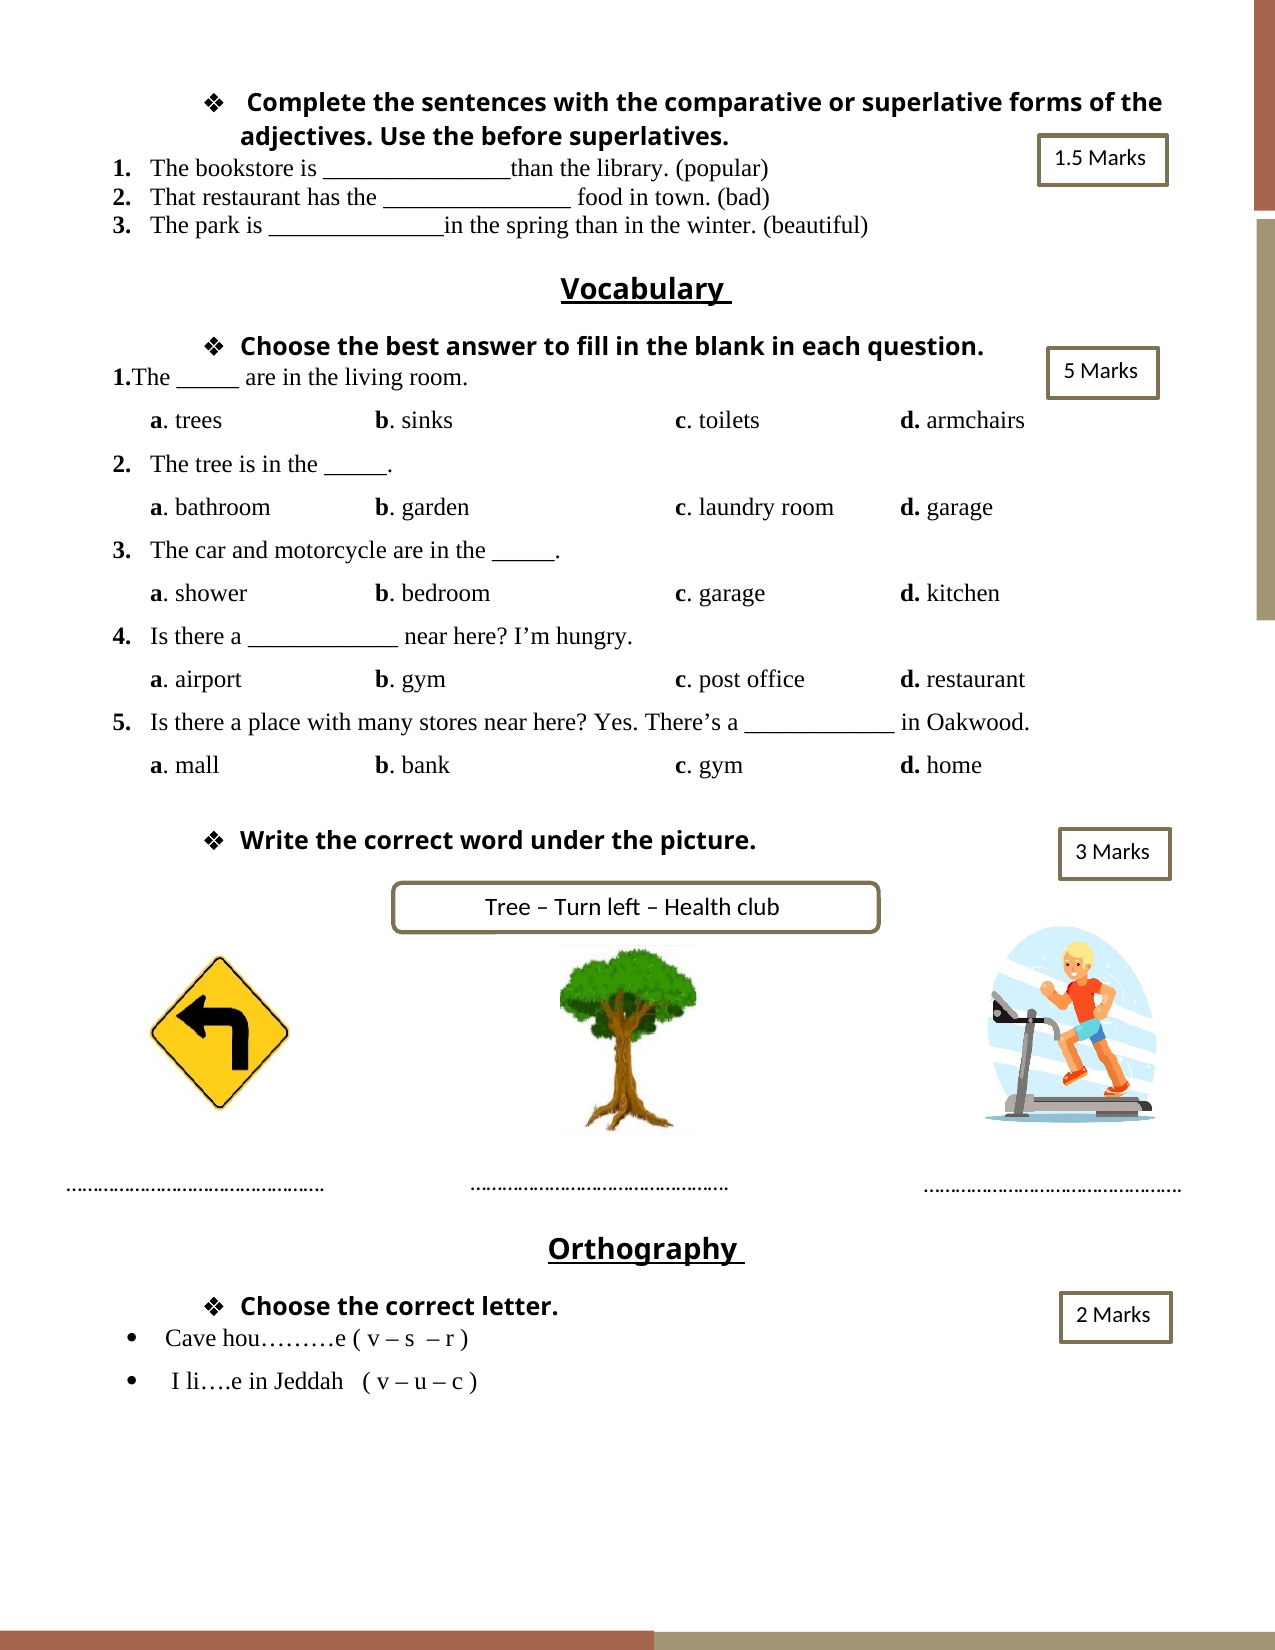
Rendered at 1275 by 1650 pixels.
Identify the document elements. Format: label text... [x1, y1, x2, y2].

text Orthography [75, 1228, 1209, 1268]
text a. airport b. gym c. post office d. restaurant [75, 664, 1209, 693]
list The car and motorcycle are in the _____. [112, 535, 1209, 564]
list The bookstore is _______________than the library. (popular) [112, 153, 1209, 182]
list Is there a ____________ near here? I’m hungry. [112, 621, 1209, 650]
list I li….e in Jeddah ( v – u – c ) [127, 1366, 1209, 1394]
list The _____ are in the living room. [112, 362, 1209, 391]
text a. trees b. sinks c. toilets d. armchairs [75, 406, 1209, 434]
text a. mall b. bank c. gym d. home [75, 751, 1209, 779]
text a. shower b. bedroom c. garage d. kitchen [75, 578, 1209, 607]
list Complete the sentences with the comparative or superlative forms of the adjectives. Use the before superlatives. [202, 85, 1209, 153]
list Cave hou………e ( v – s – r ) [127, 1323, 1209, 1351]
text Vocabulary [75, 268, 1209, 308]
picture [137, 954, 290, 1114]
list The park is ______________in the spring than in the winter. (beautiful) [112, 210, 1209, 239]
list Choose the best answer to fill in the blank in each question. [202, 328, 1209, 362]
picture [560, 945, 697, 1135]
list The tree is in the _____. [112, 449, 1209, 477]
text a. bathroom b. garden c. laundry room d. garage [75, 492, 1209, 521]
list Write the correct word under the picture. [202, 822, 1209, 857]
list That restaurant has the _______________ food in town. (bad) [112, 182, 1209, 210]
list Choose the correct letter. [202, 1289, 1209, 1323]
picture [978, 919, 1163, 1124]
list Is there a place with many stores near here? Yes. There’s a ____________ in Oakwood. [112, 707, 1209, 736]
